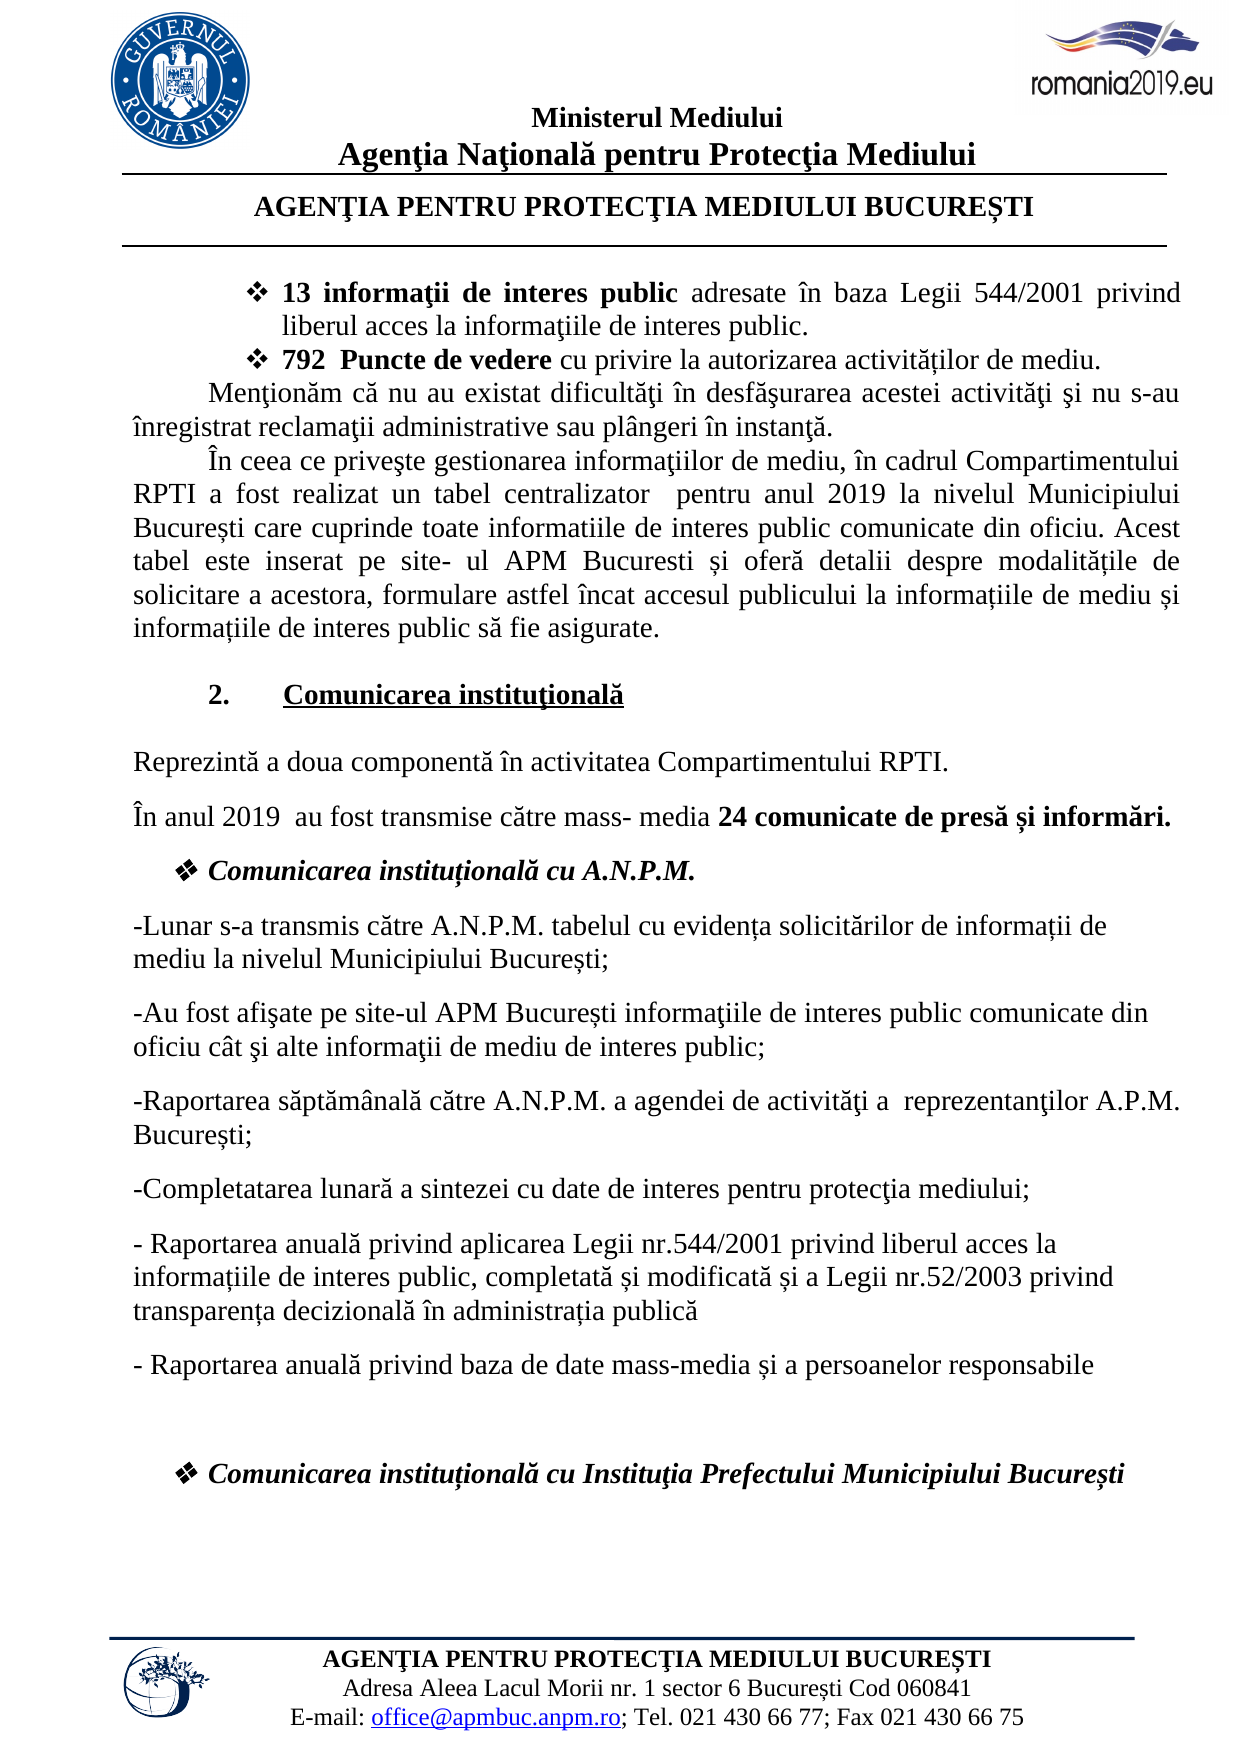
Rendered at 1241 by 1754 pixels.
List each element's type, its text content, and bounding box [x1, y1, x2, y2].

text În anul 2019 au fost transmise către mass- media 24 comunicate de presă și informări. [133, 799, 1181, 832]
text - Raportarea anuală privind aplicarea Legii nr.544/2001 privind liberul acces la informațiile de interes public, completată și modificată și a Legii nr.52/2003 privind transparența decizională în administrația publică [133, 1226, 1181, 1326]
text -Au fost afişate pe site-ul APM București informaţiile de interes public comunicate din oficiu cât şi alte informaţii de mediu de interes public; [133, 996, 1181, 1063]
text Reprezintă a doua componentă în activitatea Compartimentului RPTI. [133, 744, 1181, 778]
text -Completatarea lunară a sintezei cu date de interes pentru protecţia mediului; [133, 1171, 1181, 1205]
picture [109, 10, 251, 150]
list Comunicarea instituțională cu A.N.P.M. [170, 853, 1181, 887]
text -Lunar s-a transmis către A.N.P.M. tabelul cu evidența solicitărilor de informații de mediu la nivelul Municipiului București; [133, 908, 1181, 975]
text -Raportarea săptămânală către A.N.P.M. a agendei de activităţi a reprezentanţilor A.P.M. București; [133, 1083, 1181, 1151]
list Comunicarea instituţională [133, 677, 1181, 711]
text Menţionăm că nu au existat dificultăţi în desfăşurarea acestei activităţi şi nu s-au înregistrat reclamaţii administrative sau plângeri în instanţă. [133, 376, 1181, 443]
text - Raportarea anuală privind baza de date mass-media și a persoanelor responsabile [133, 1347, 1181, 1381]
list 792 Puncte de vedere cu privire la autorizarea activităților de mediu. [244, 342, 1181, 376]
list Comunicarea instituțională cu Instituţia Prefectului Municipiului București [170, 1456, 1181, 1490]
list 13 informaţii de interes public adresate în baza Legii 544/2001 privind liberul acces la informaţiile de interes public. [244, 275, 1181, 342]
picture [1014, 0, 1230, 115]
text În ceea ce priveşte gestionarea informaţiilor de mediu, în cadrul Compartimentului RPTI a fost realizat un tabel centralizator pentru anul 2019 la nivelul Municipiului București care cuprinde toate informatiile de interes public comunicate din oficiu. Acest tabel este inserat pe site- ul APM Bucuresti și oferă detalii despre modalitățile de solicitare a acestora, formulare astfel încat accesul publicului la informațiile de mediu și informațiile de interes public să fie asigurate. [133, 443, 1181, 644]
